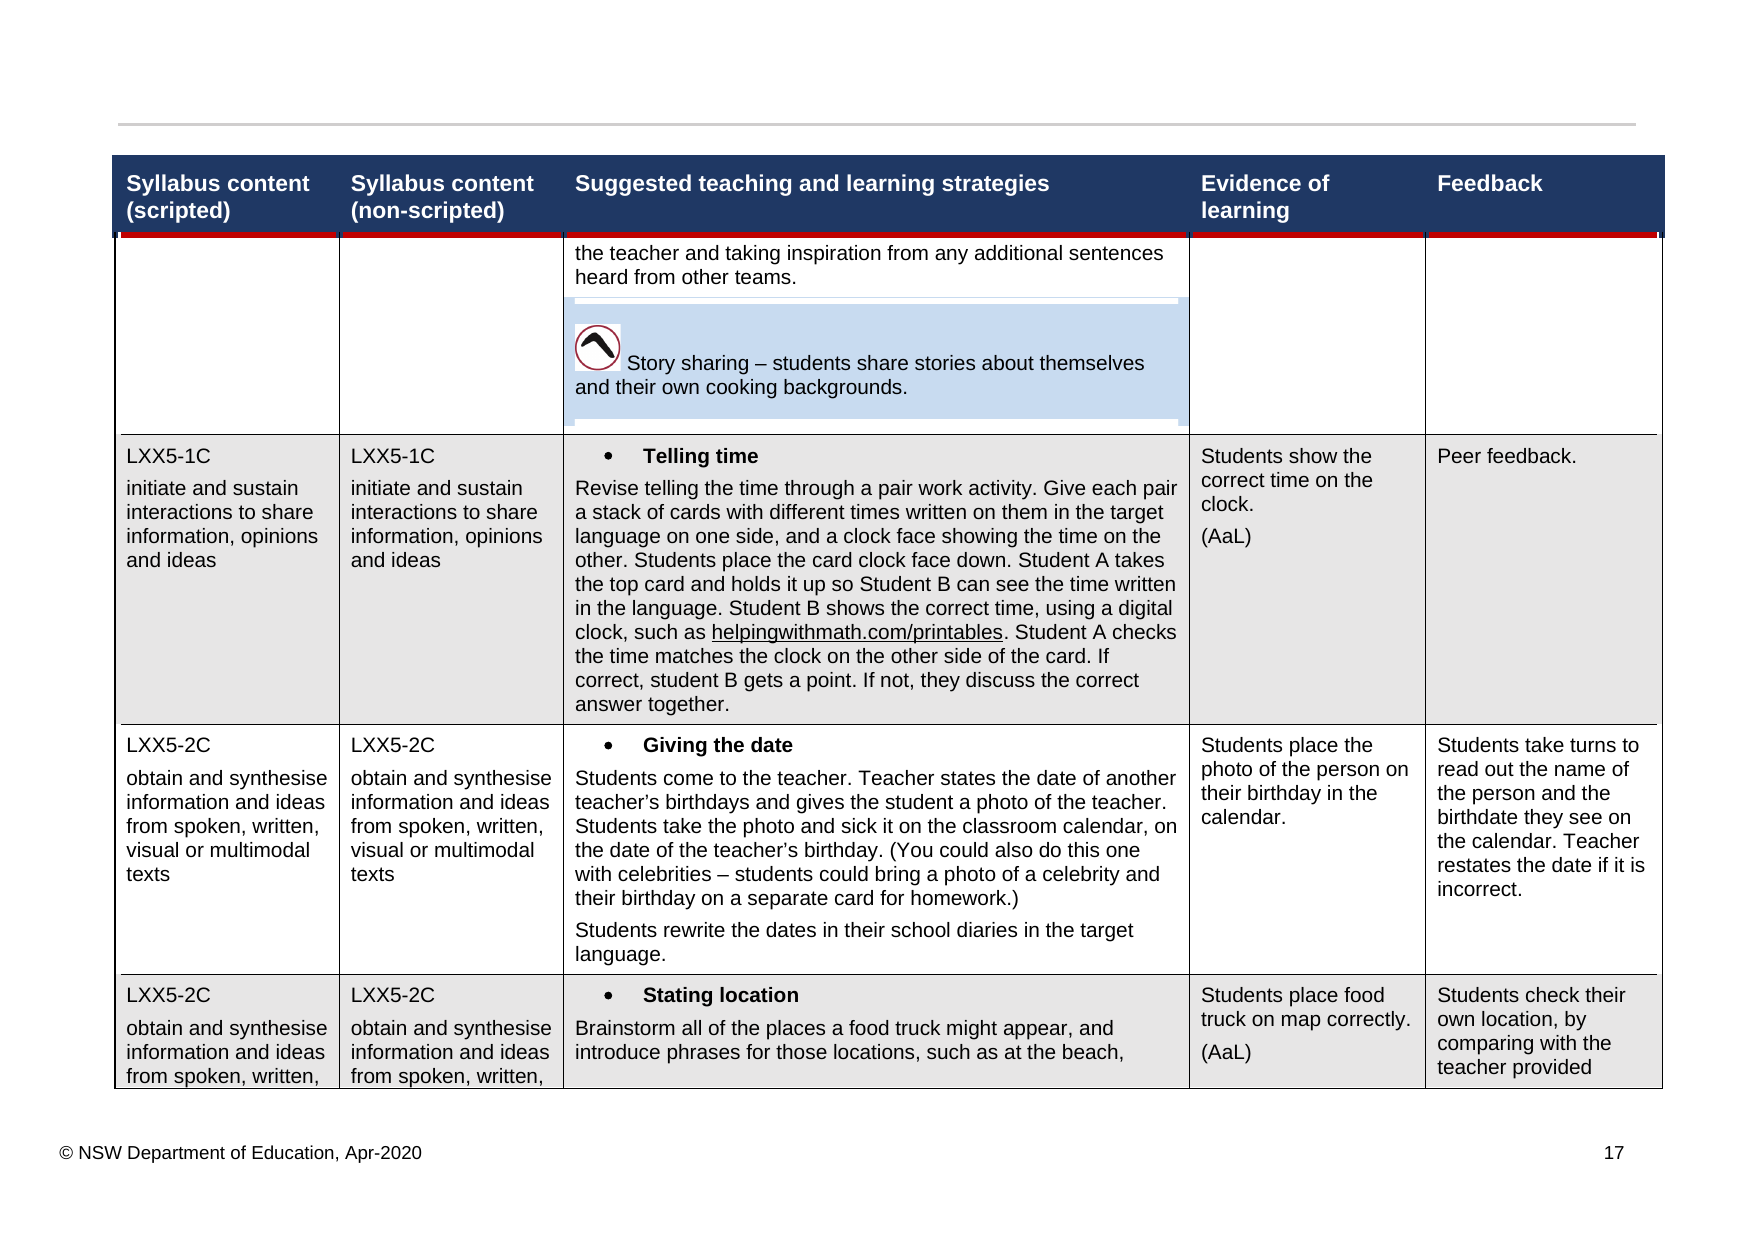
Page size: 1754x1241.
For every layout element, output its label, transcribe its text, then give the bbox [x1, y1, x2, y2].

table_cell Peer feedback. [1426, 434, 1662, 724]
table_header Suggested teaching and learning strategies [567, 161, 1186, 232]
table_header Feedback [1429, 161, 1659, 232]
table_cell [1190, 238, 1425, 434]
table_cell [116, 974, 339, 1087]
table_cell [1426, 974, 1662, 1087]
table_header Syllabus content (non-scripted) [343, 161, 561, 232]
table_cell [564, 238, 1189, 297]
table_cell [340, 238, 563, 434]
table_cell Telling time Revise telling the time through a pair work activity. Give each pair a stack of cards with different times written on them in the target language on one side, and a clock face showing the time on the other. Students place the card clock face down. Student A takes the top card and holds it up so Student B can see the time written in the language. Student B shows the correct time, using a digital clock, such as helpingwithmath.com/printables. Student A checks the time matches the clock on the other side of the card. If correct, student B gets a point. If not, they discuss the correct answer together. [564, 435, 1189, 724]
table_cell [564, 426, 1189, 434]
table_header Syllabus content (scripted) [118, 161, 336, 232]
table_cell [1190, 975, 1425, 1087]
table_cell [116, 232, 339, 434]
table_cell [1426, 232, 1662, 434]
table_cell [564, 975, 1189, 1087]
table_cell LXX5-1C initiate and sustain interactions to share information, opinions and ideas [116, 434, 339, 724]
picture [575, 324, 621, 371]
table_header Evidence of learning [1193, 161, 1423, 232]
table_cell Giving the date Students come to the teacher. Teacher states the date of another teacher’s birthdays and gives the student a photo of the teacher. Students take the photo and sick it on the classroom calendar, on the date of the teacher’s birthday. (You could also do this one with celebrities – students could bring a photo of a celebrity and their birthday on a separate card for homework.) Students rewrite the dates in their school diaries in the target language. [564, 725, 1189, 974]
table_cell LXX5-2C obtain and synthesise information and ideas from spoken, written, visual or multimodal texts [340, 725, 563, 974]
table_cell LXX5-2C obtain and synthesise information and ideas from spoken, written, visual or multimodal texts [116, 724, 339, 974]
table_cell Students place the photo of the person on their birthday in the calendar. [1190, 725, 1425, 974]
table_cell Students take turns to read out the name of the person and the birthdate they see on the calendar. Teacher restates the date if it is incorrect. [1426, 724, 1662, 974]
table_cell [340, 975, 563, 1087]
table_cell LXX5-1C initiate and sustain interactions to share information, opinions and ideas [340, 435, 563, 724]
table_cell Students show the correct time on the clock. (AaL) [1190, 435, 1425, 724]
